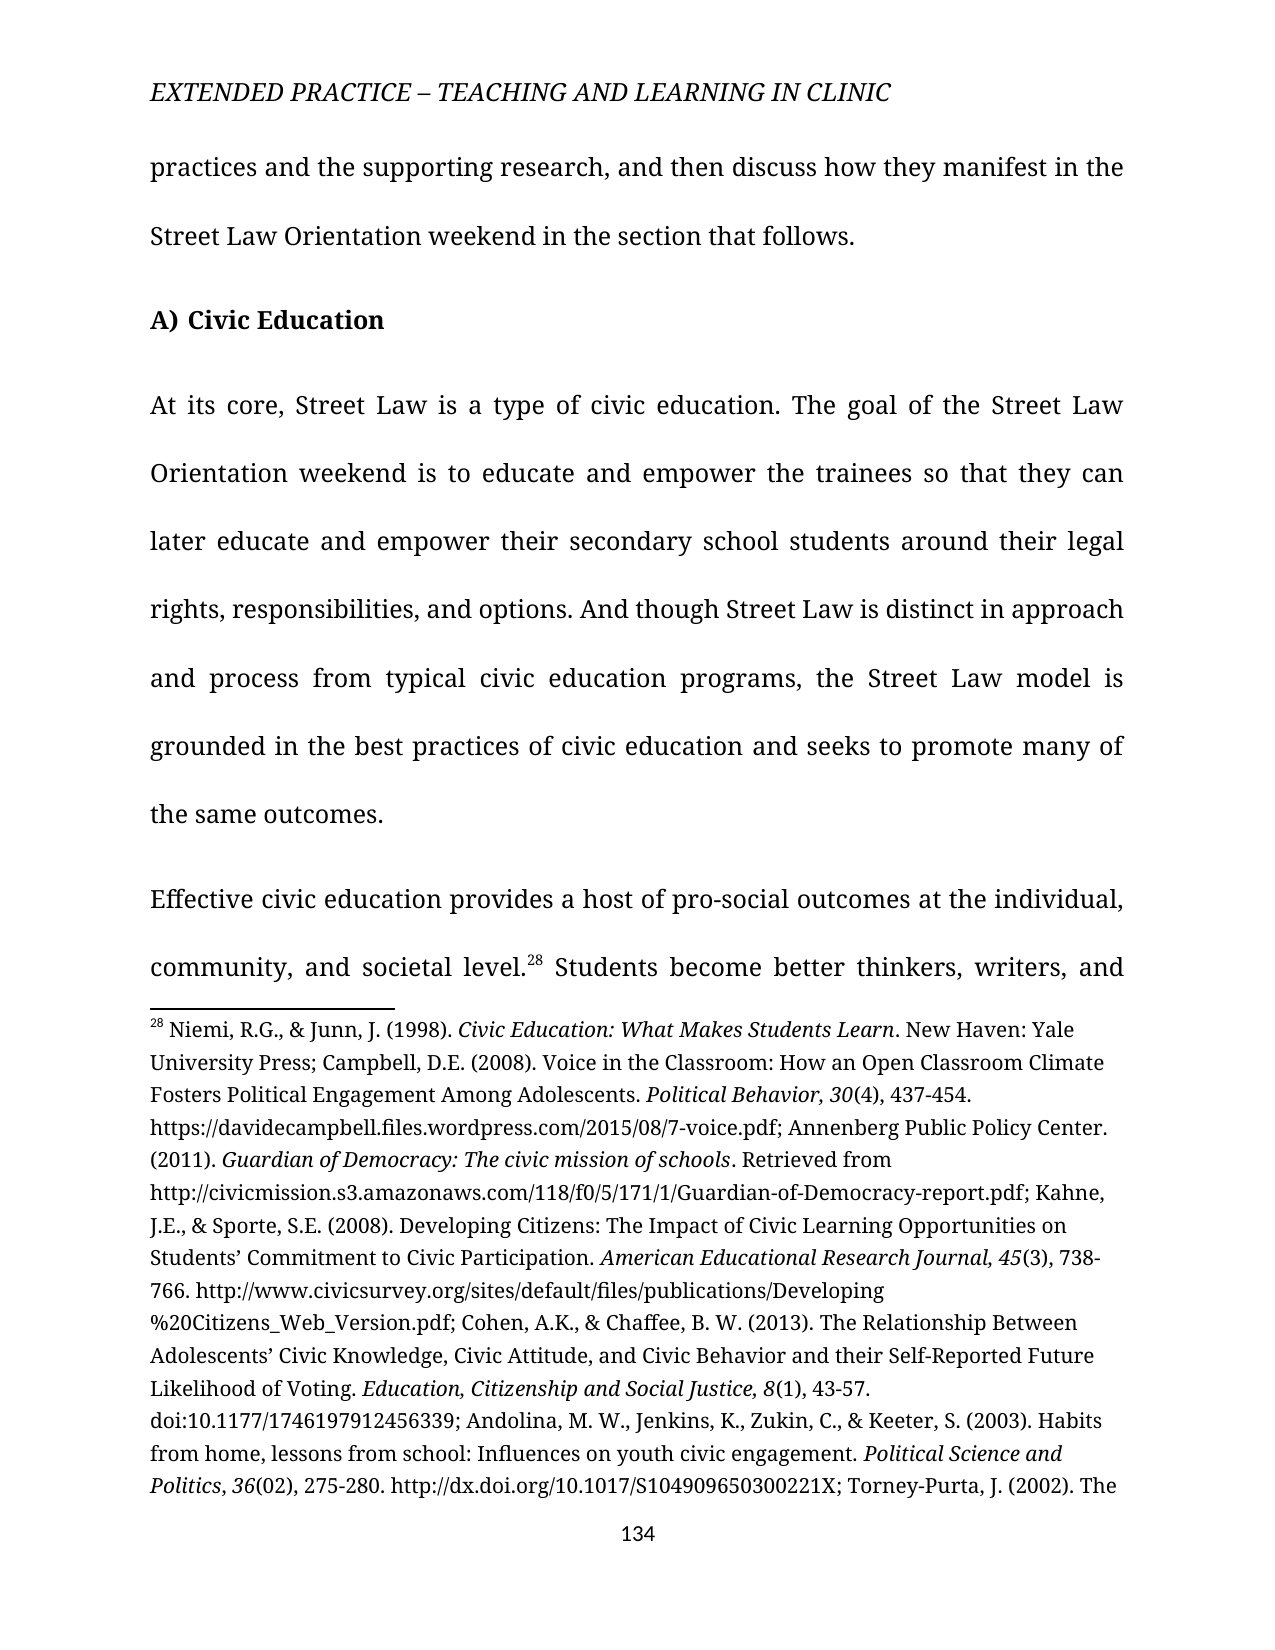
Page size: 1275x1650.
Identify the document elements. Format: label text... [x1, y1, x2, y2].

subtitle Civic Education [150, 303, 1125, 337]
text At its core, Street Law is a type of civic education. The goal of the Street Law Orientation weekend is to educate and empower the trainees so that they can later educate and empower their secondary school students around their legal rights, responsibilities, and options. And though Street Law is distinct in approach and process from typical civic education programs, the Street Law model is grounded in the best practices of civic education and seeks to promote many of the same outcomes. [150, 388, 1125, 831]
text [150, 150, 1125, 252]
text Effective civic education provides a host of pro-social outcomes at the individual, community, and societal level. Students become better thinkers, writers, and speakers. They practice and acquire invaluable communication, collaboration, and leadership skills. Students develop a sense of self-efficacy and ability to effect change that translates into both how they see themselves as members of a society and their ability to improve that society. Quality civic education helps students become more tolerant, more involved, and better able to resolve conflict. Students learn to understand and appreciate their own interests while also considering the interests and perspectives of those with different mindsets. Students are less likely to be truant, more likely to graduate from secondary school, and show a marked increase in educational aspirations and motivation. [150, 881, 1125, 983]
